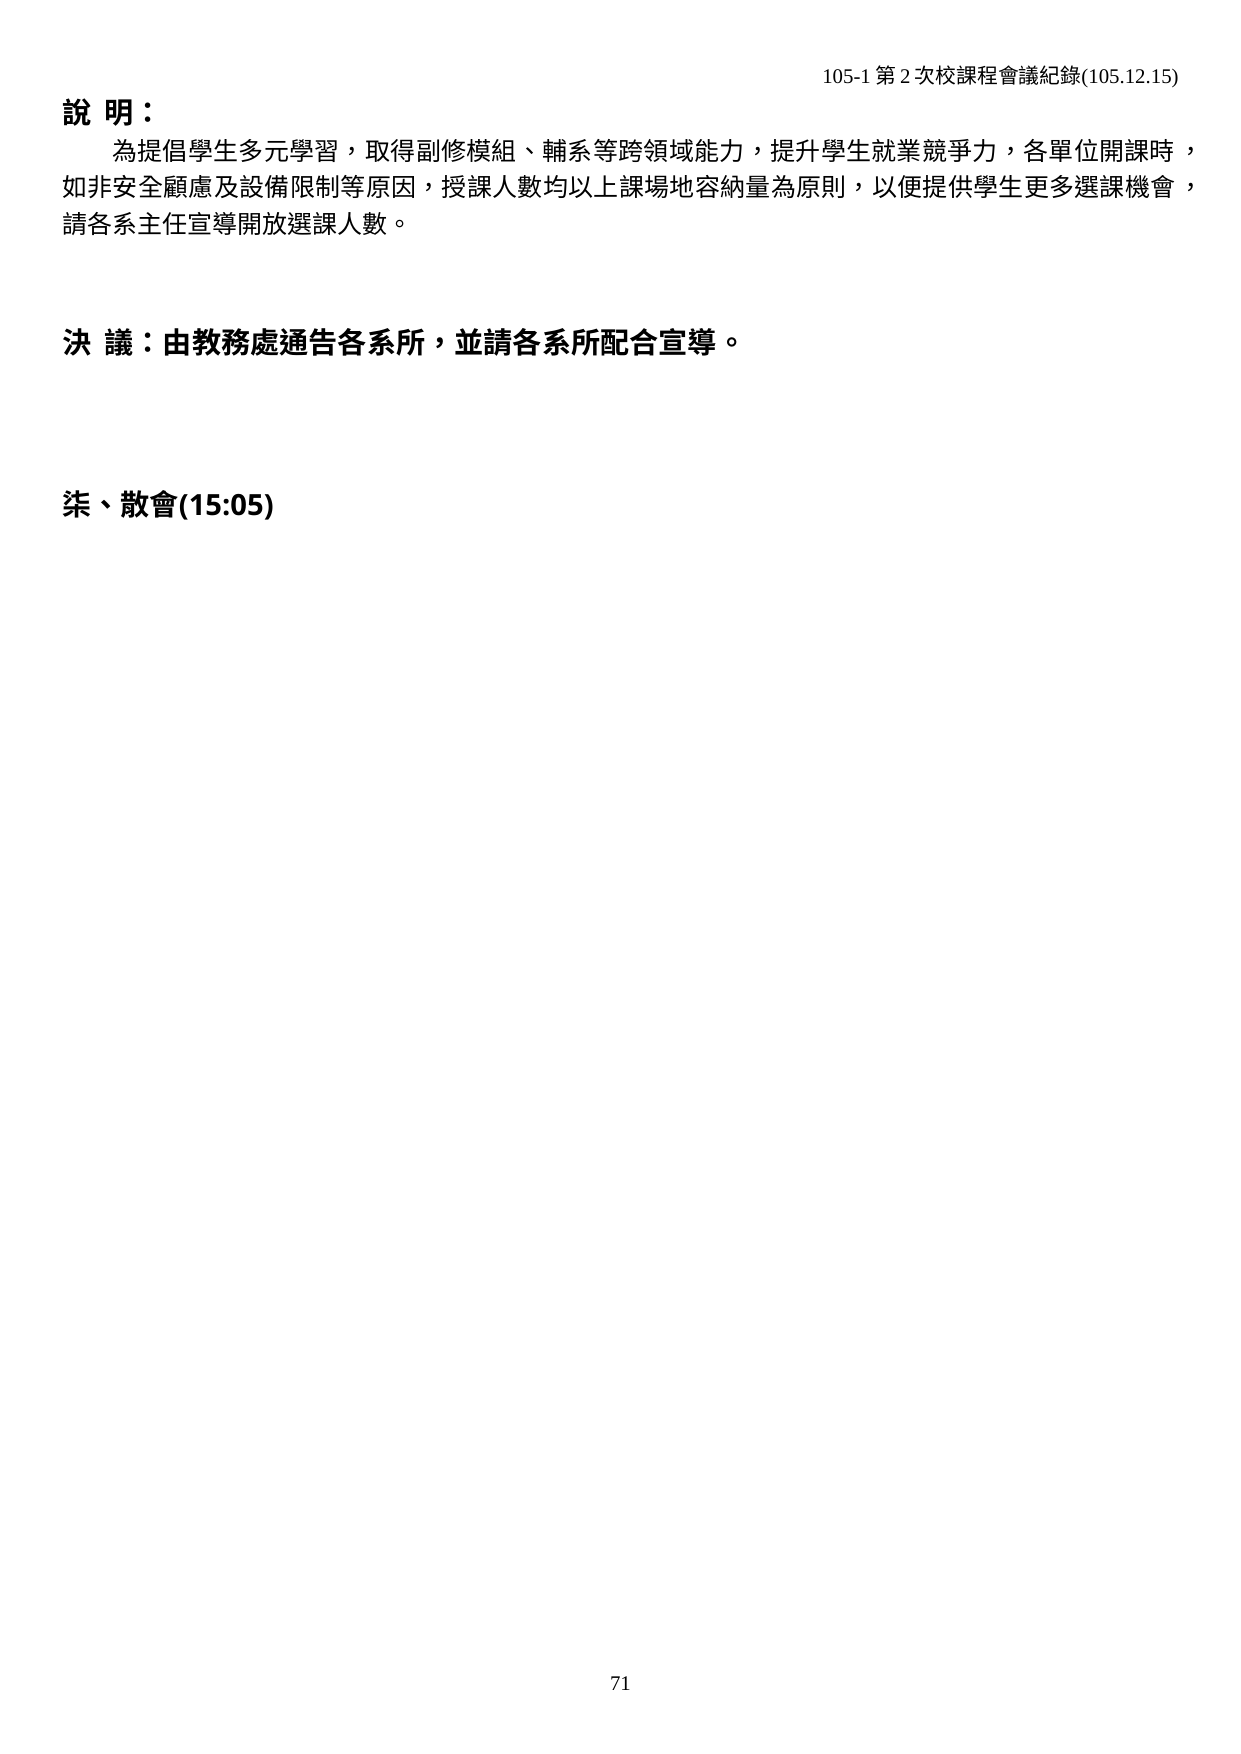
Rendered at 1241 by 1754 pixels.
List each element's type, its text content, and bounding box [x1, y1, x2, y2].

text 柒、散會(15:05) [62, 481, 1178, 523]
text 說 明： [62, 89, 1178, 132]
text 決 議：由教務處通告各系所，並請各系所配合宣導。 [62, 320, 1178, 362]
text 為提倡學生多元學習，取得副修模組、輔系等跨領域能力，提升學生就業競爭力，各單位開課時，如非安全顧慮及設備限制等原因，授課人數均以上課場地容納量為原則，以便提供學生更多選課機會，請各系主任宣導開放選課人數。 [62, 132, 1178, 240]
